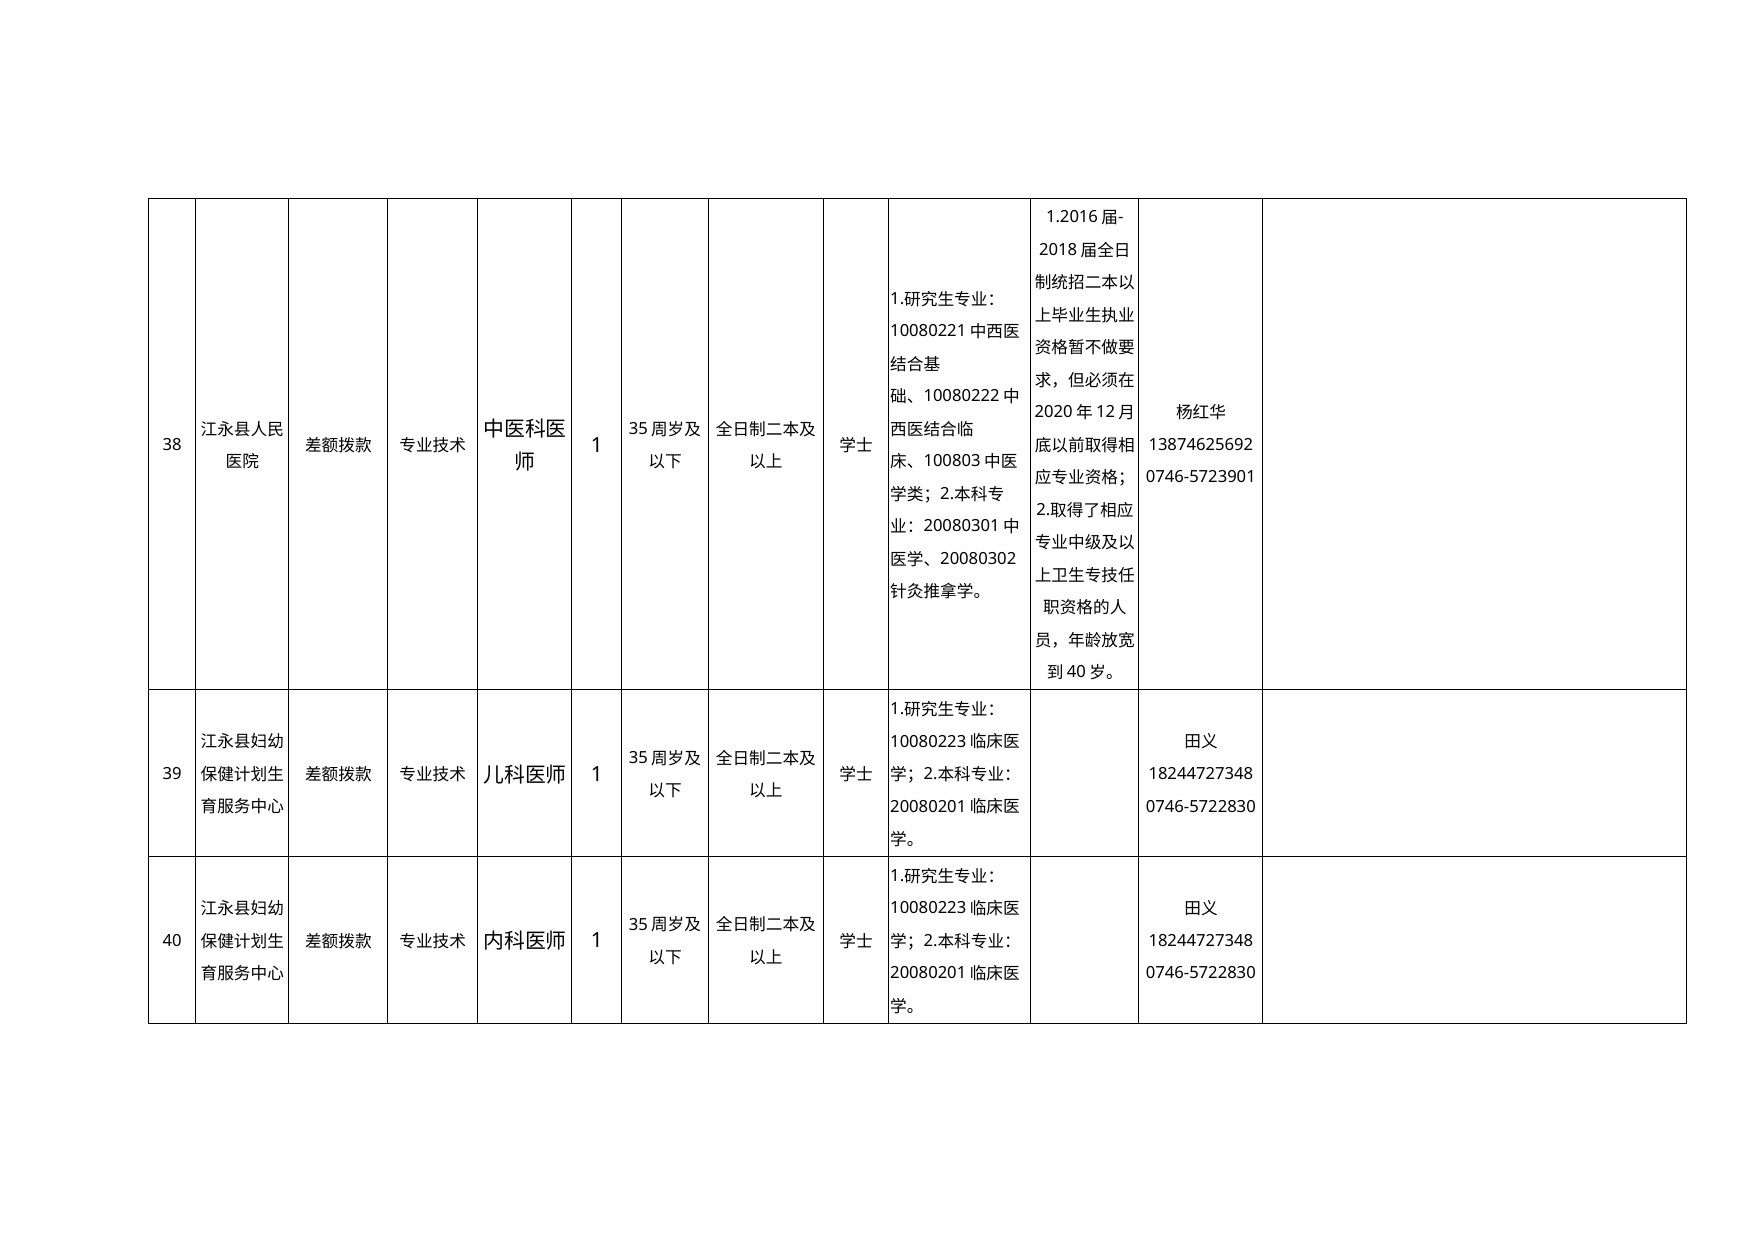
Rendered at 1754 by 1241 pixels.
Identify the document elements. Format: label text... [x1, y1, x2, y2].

table_cell 专业技术 [388, 857, 477, 1023]
table_cell 差额拨款 [289, 199, 387, 689]
table_cell 江永县人民医院 [196, 199, 288, 689]
table_cell 中医科医师 [478, 199, 571, 689]
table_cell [1139, 857, 1262, 1023]
table_cell [1263, 690, 1686, 856]
table_cell 专业技术 [388, 199, 477, 689]
table_cell 田义 18244727348 0746-5722830 [1139, 690, 1262, 856]
table_cell [1031, 857, 1138, 1023]
table_cell [1263, 199, 1686, 689]
table_cell 1 [572, 690, 621, 856]
table_cell 1.研究生专业：10080223临床医学；2.本科专业：20080201临床医学。 [889, 857, 1030, 1023]
table_cell [1031, 690, 1138, 856]
table_cell 39 [149, 690, 195, 856]
table_cell 江永县妇幼保健计划生育服务中心 [196, 690, 288, 856]
table_cell 学士 [824, 690, 888, 856]
table_cell 40 [149, 857, 195, 1023]
table_cell 儿科医师 [478, 690, 571, 856]
table_cell 差额拨款 [289, 857, 387, 1023]
table_cell 38 [149, 199, 195, 689]
table_cell 全日制二本及以上 [709, 857, 823, 1023]
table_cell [1031, 199, 1138, 689]
table_cell 专业技术 [388, 690, 477, 856]
table_cell 35周岁及以下 [622, 857, 708, 1023]
table_cell 江永县妇幼保健计划生育服务中心 [196, 857, 288, 1023]
table_cell 差额拨款 [289, 690, 387, 856]
table_cell 学士 [824, 857, 888, 1023]
table_cell 35周岁及以下 [622, 690, 708, 856]
table_cell 内科医师 [478, 857, 571, 1023]
table_cell [1263, 857, 1686, 1023]
table_cell 35周岁及以下 [622, 199, 708, 689]
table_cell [1139, 199, 1262, 689]
table_cell 1 [572, 199, 621, 689]
table_cell 全日制二本及以上 [709, 690, 823, 856]
table_cell 1.研究生专业：10080223临床医学；2.本科专业：20080201临床医学。 [889, 690, 1030, 856]
table_cell 1.研究生专业：10080221中西医结合基础、10080222中西医结合临床、100803中医学类；2.本科专业：20080301中医学、20080302针灸推拿学。 [889, 199, 1030, 689]
table_cell 1 [572, 857, 621, 1023]
table_cell 学士 [824, 199, 888, 689]
table_cell 全日制二本及以上 [709, 199, 823, 689]
